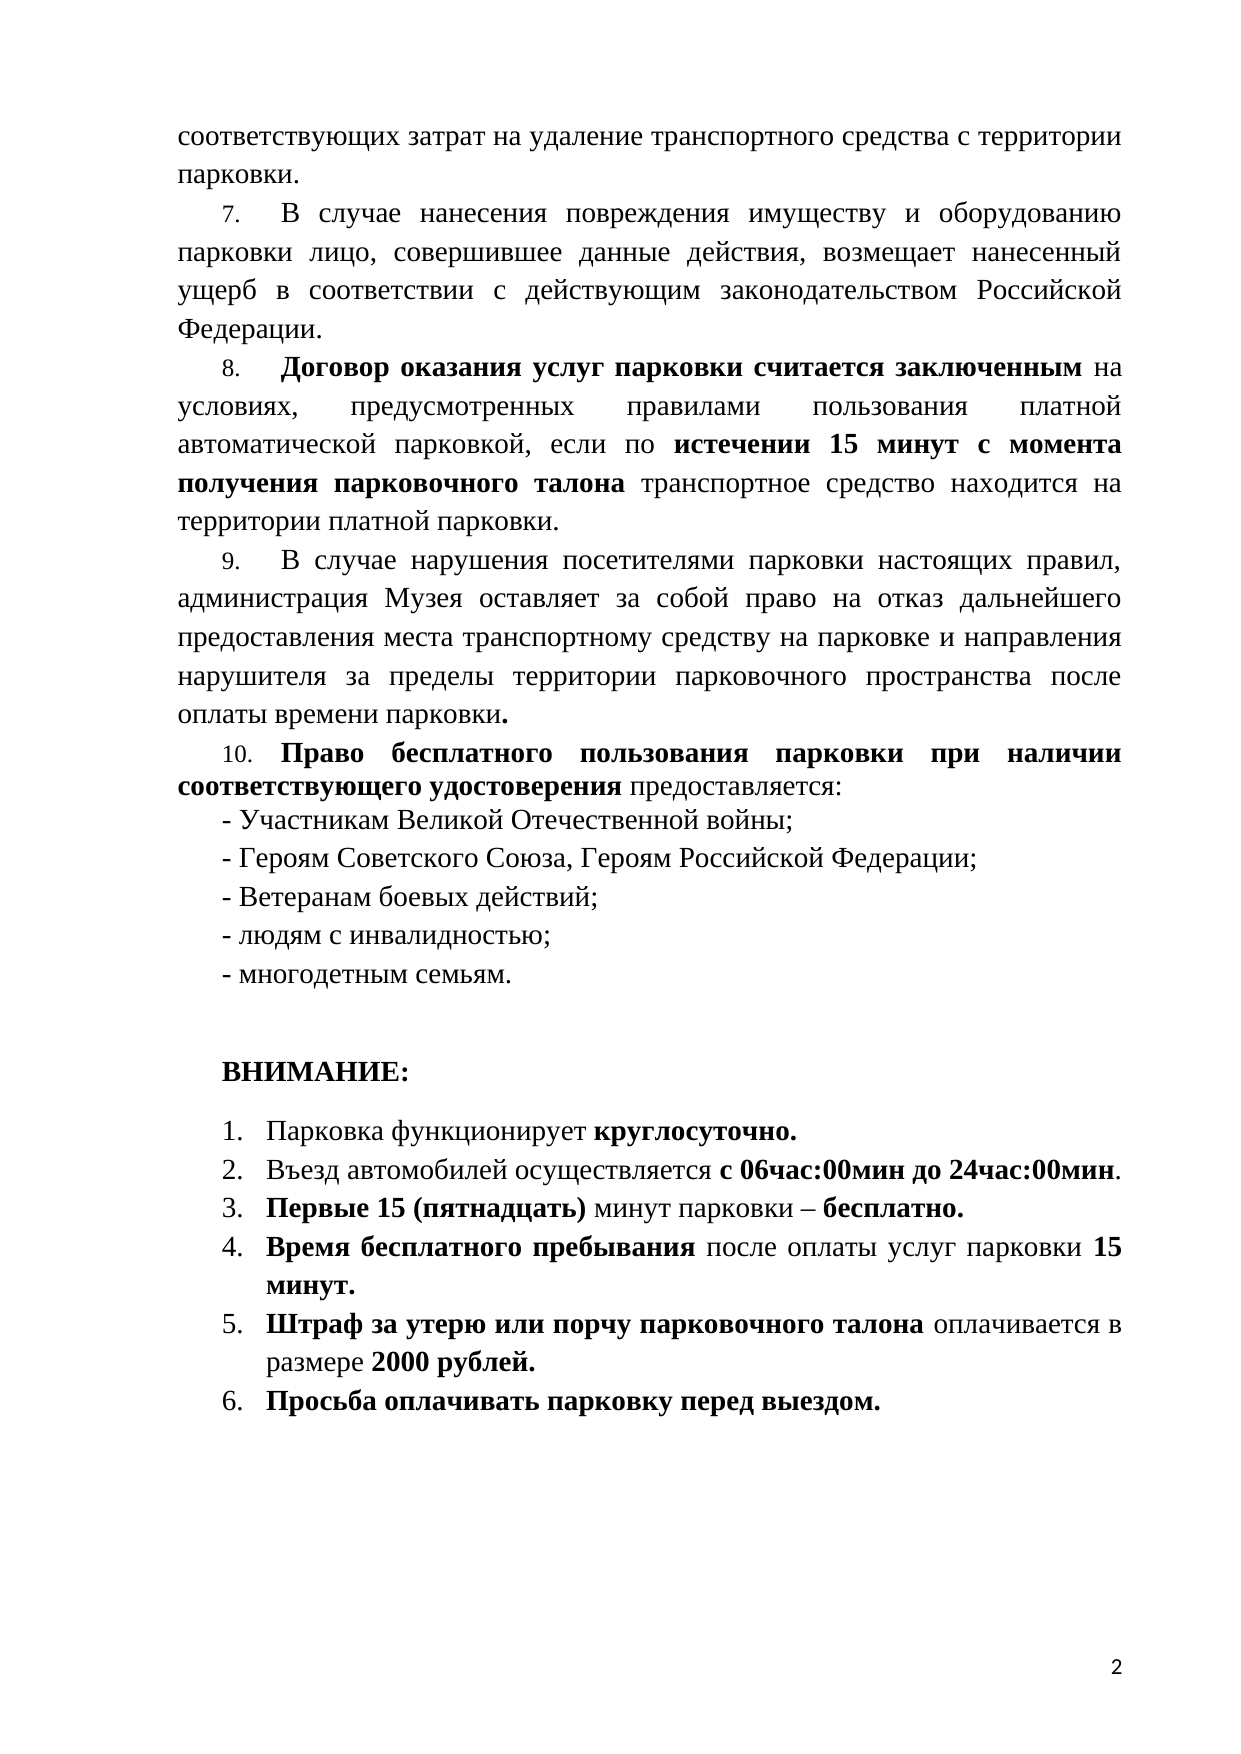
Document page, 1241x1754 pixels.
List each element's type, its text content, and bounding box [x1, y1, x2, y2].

text - многодетным семьям. [177, 956, 1122, 989]
text - Героям Советского Союза, Героям Российской Федерации; [177, 840, 1122, 874]
list Время бесплатного пребывания после оплаты услуг парковки 15 минут. [222, 1229, 1122, 1301]
list Просьба оплачивать парковку перед выездом. [222, 1383, 1122, 1417]
list Право бесплатного пользования парковки при наличии соответствующего удостоверения предоставляется: [177, 735, 1122, 802]
list Штраф за утерю или порчу парковочного талона оплачивается в размере 2000 рублей. [222, 1306, 1122, 1378]
text - людям с инвалидностью; [177, 917, 1122, 951]
text - Участникам Великой Отечественной войны; [177, 802, 1122, 835]
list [177, 118, 1122, 190]
list Первые 15 (пятнадцать) минут парковки – бесплатно. [222, 1190, 1122, 1224]
text - Ветеранам боевых действий; [177, 879, 1122, 912]
list В случае нарушения посетителями парковки настоящих правил, администрация Музея оставляет за собой право на отказ дальнейшего предоставления места транспортному средству на парковке и направления нарушителя за пределы территории парковочного пространства после оплаты времени парковки. [177, 542, 1122, 730]
text ВНИМАНИЕ: [177, 1054, 1122, 1087]
list Въезд автомобилей осуществляется с 06час:00мин до 24час:00мин. [222, 1152, 1122, 1185]
list Договор оказания услуг парковки считается заключенным на условиях, предусмотренных правилами пользования платной автоматической парковкой, если по истечении 15 минут с момента получения парковочного талона транспортное средство находится на территории платной парковки. [177, 349, 1122, 537]
list В случае нанесения повреждения имуществу и оборудованию парковки лицо, совершившее данные действия, возмещает нанесенный ущерб в соответствии с действующим законодательством Российской Федерации. [177, 195, 1122, 344]
list Парковка функционирует круглосуточно. [222, 1113, 1122, 1147]
